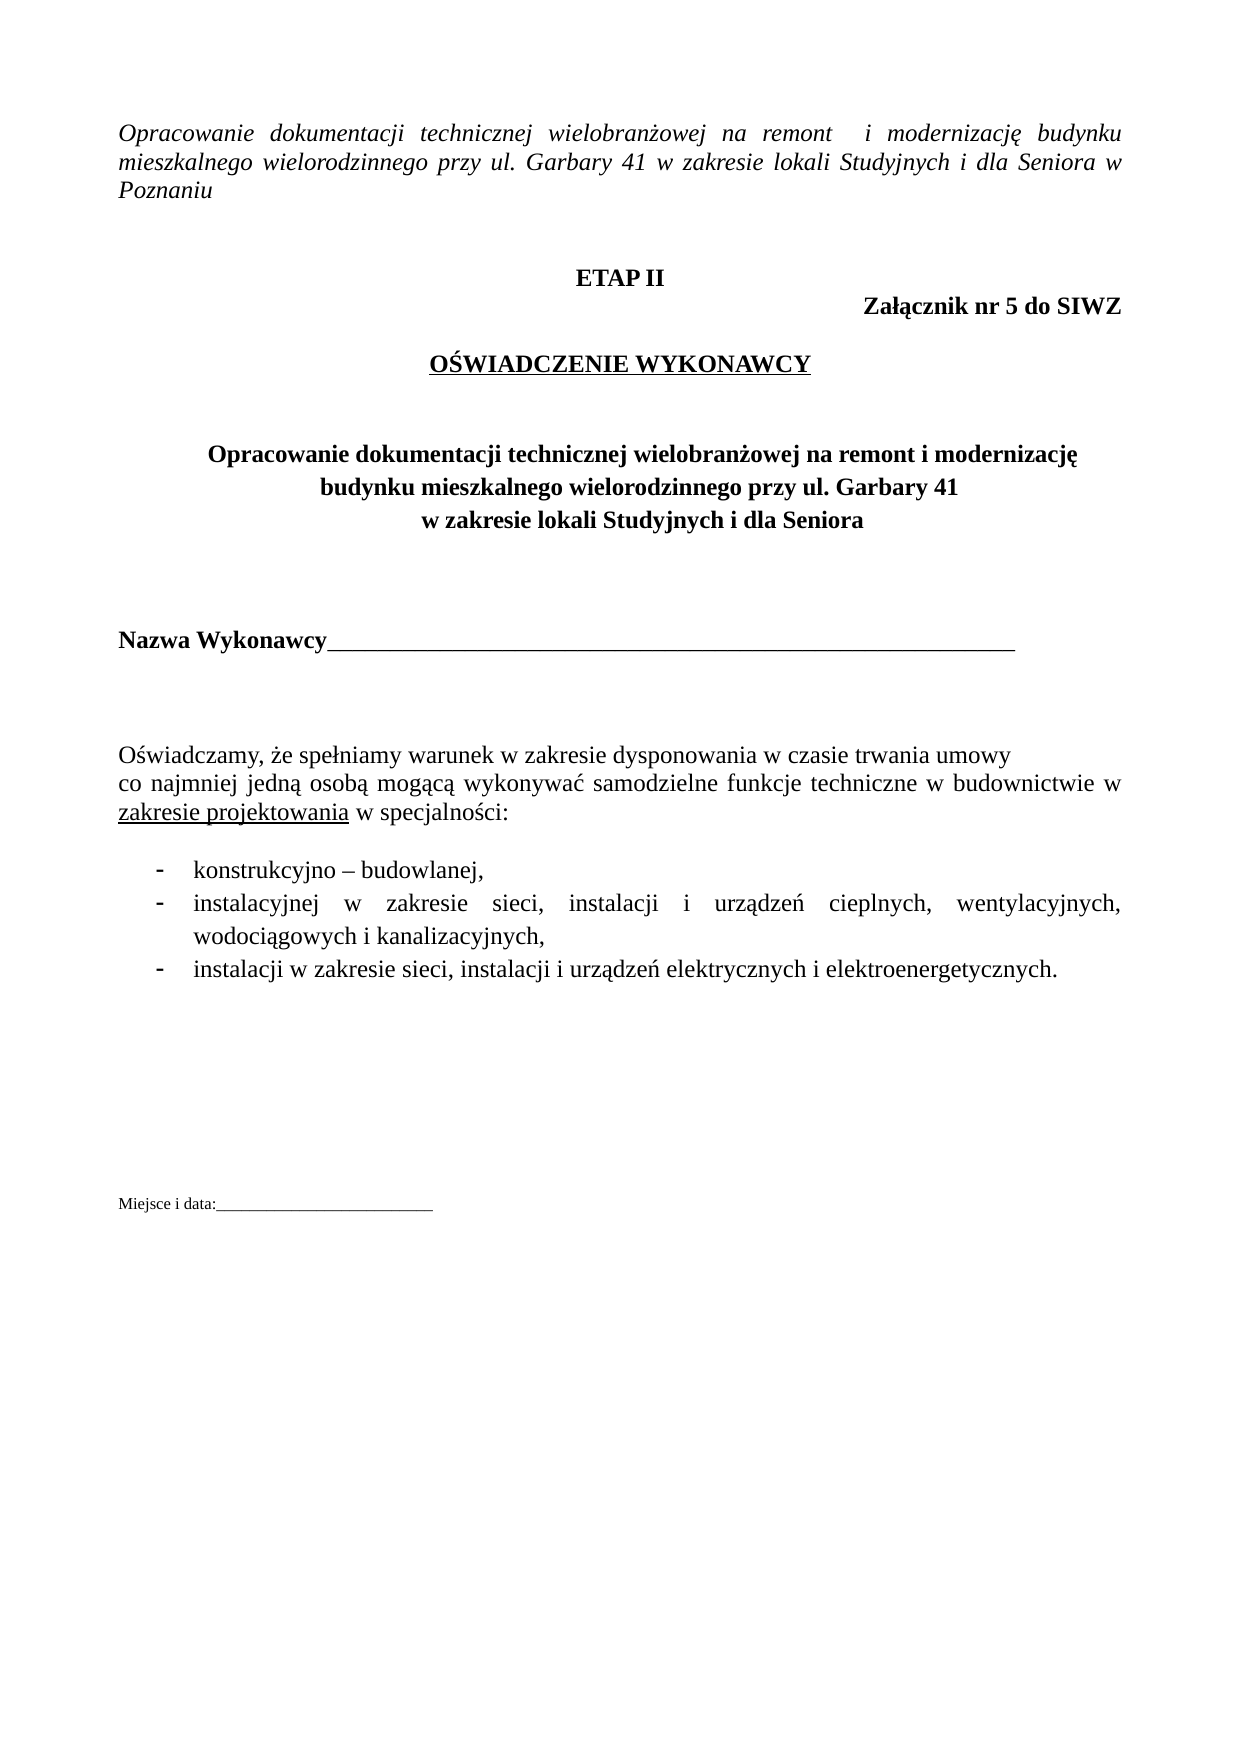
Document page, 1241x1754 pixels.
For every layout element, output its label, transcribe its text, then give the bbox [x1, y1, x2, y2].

text Nazwa Wykonawcy_______________________________________________________ [118, 625, 1122, 653]
list konstrukcyjno – budowlanej, [156, 855, 1122, 883]
text OŚWIADCZENIE WYKONAWCY [118, 349, 1122, 378]
text Załącznik nr 5 do SIWZ [118, 291, 1122, 320]
text ETAP II [118, 263, 1122, 291]
list instalacyjnej w zakresie sieci, instalacji i urządzeń cieplnych, wentylacyjnych, wodociągowych i kanalizacyjnych, [156, 888, 1122, 949]
text co najmniej jedną osobą mogącą wykonywać samodzielne funkcje techniczne w budownictwie w zakresie projektowania w specjalności: [118, 768, 1122, 826]
text Opracowanie dokumentacji technicznej wielobranżowej na remont i modernizację budynku mieszkalnego wielorodzinnego przy ul. Garbary 41 w zakresie lokali Studyjnych i dla Seniora [162, 439, 1122, 534]
list instalacji w zakresie sieci, instalacji i urządzeń elektrycznych i elektroenergetycznych. [156, 954, 1122, 982]
text Miejsce i data:__________________________ [118, 1188, 1122, 1213]
text Oświadczamy, że spełniamy warunek w zakresie dysponowania w czasie trwania umowy [118, 740, 1122, 768]
